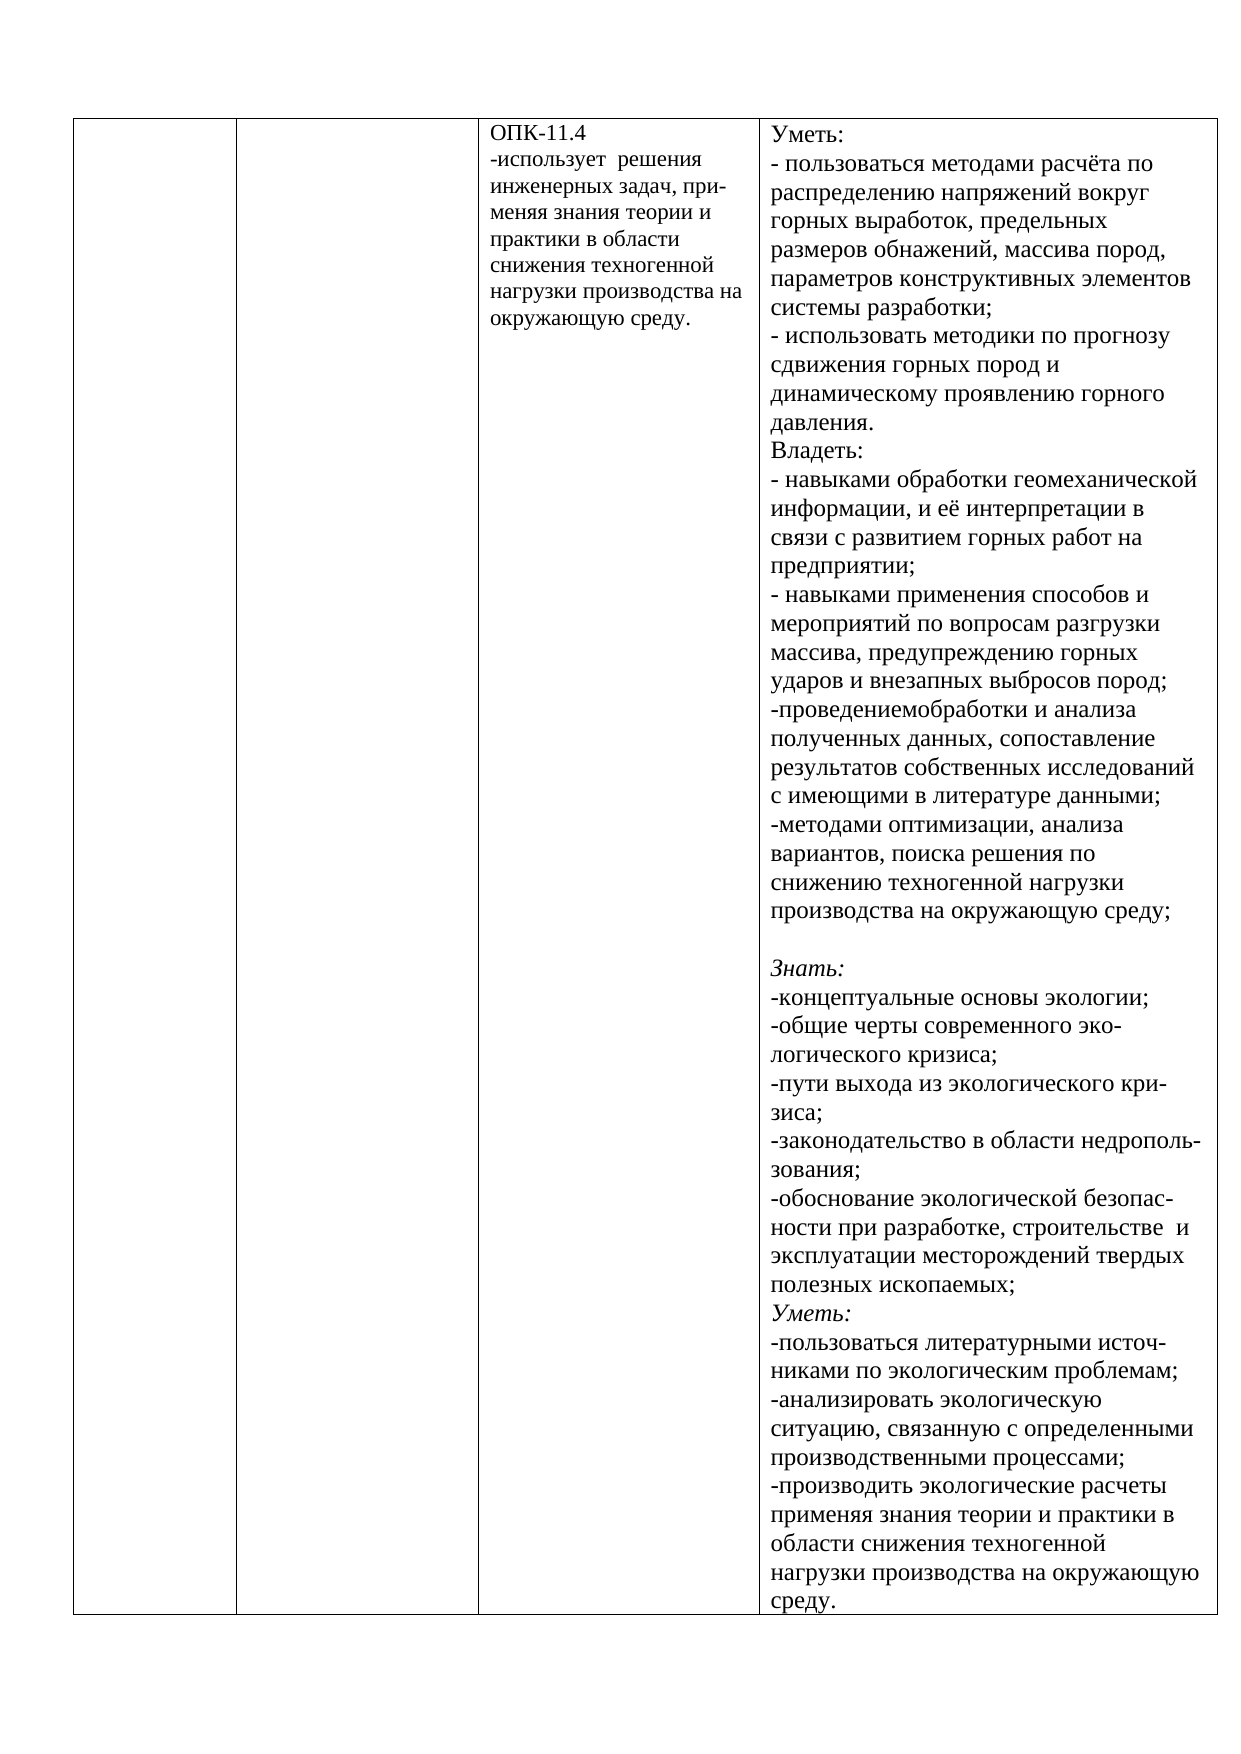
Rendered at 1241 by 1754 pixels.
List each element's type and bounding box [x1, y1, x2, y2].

table_cell [237, 119, 478, 1614]
table_cell [760, 119, 1217, 1614]
table_cell [74, 119, 236, 1614]
table_cell [479, 119, 759, 1614]
